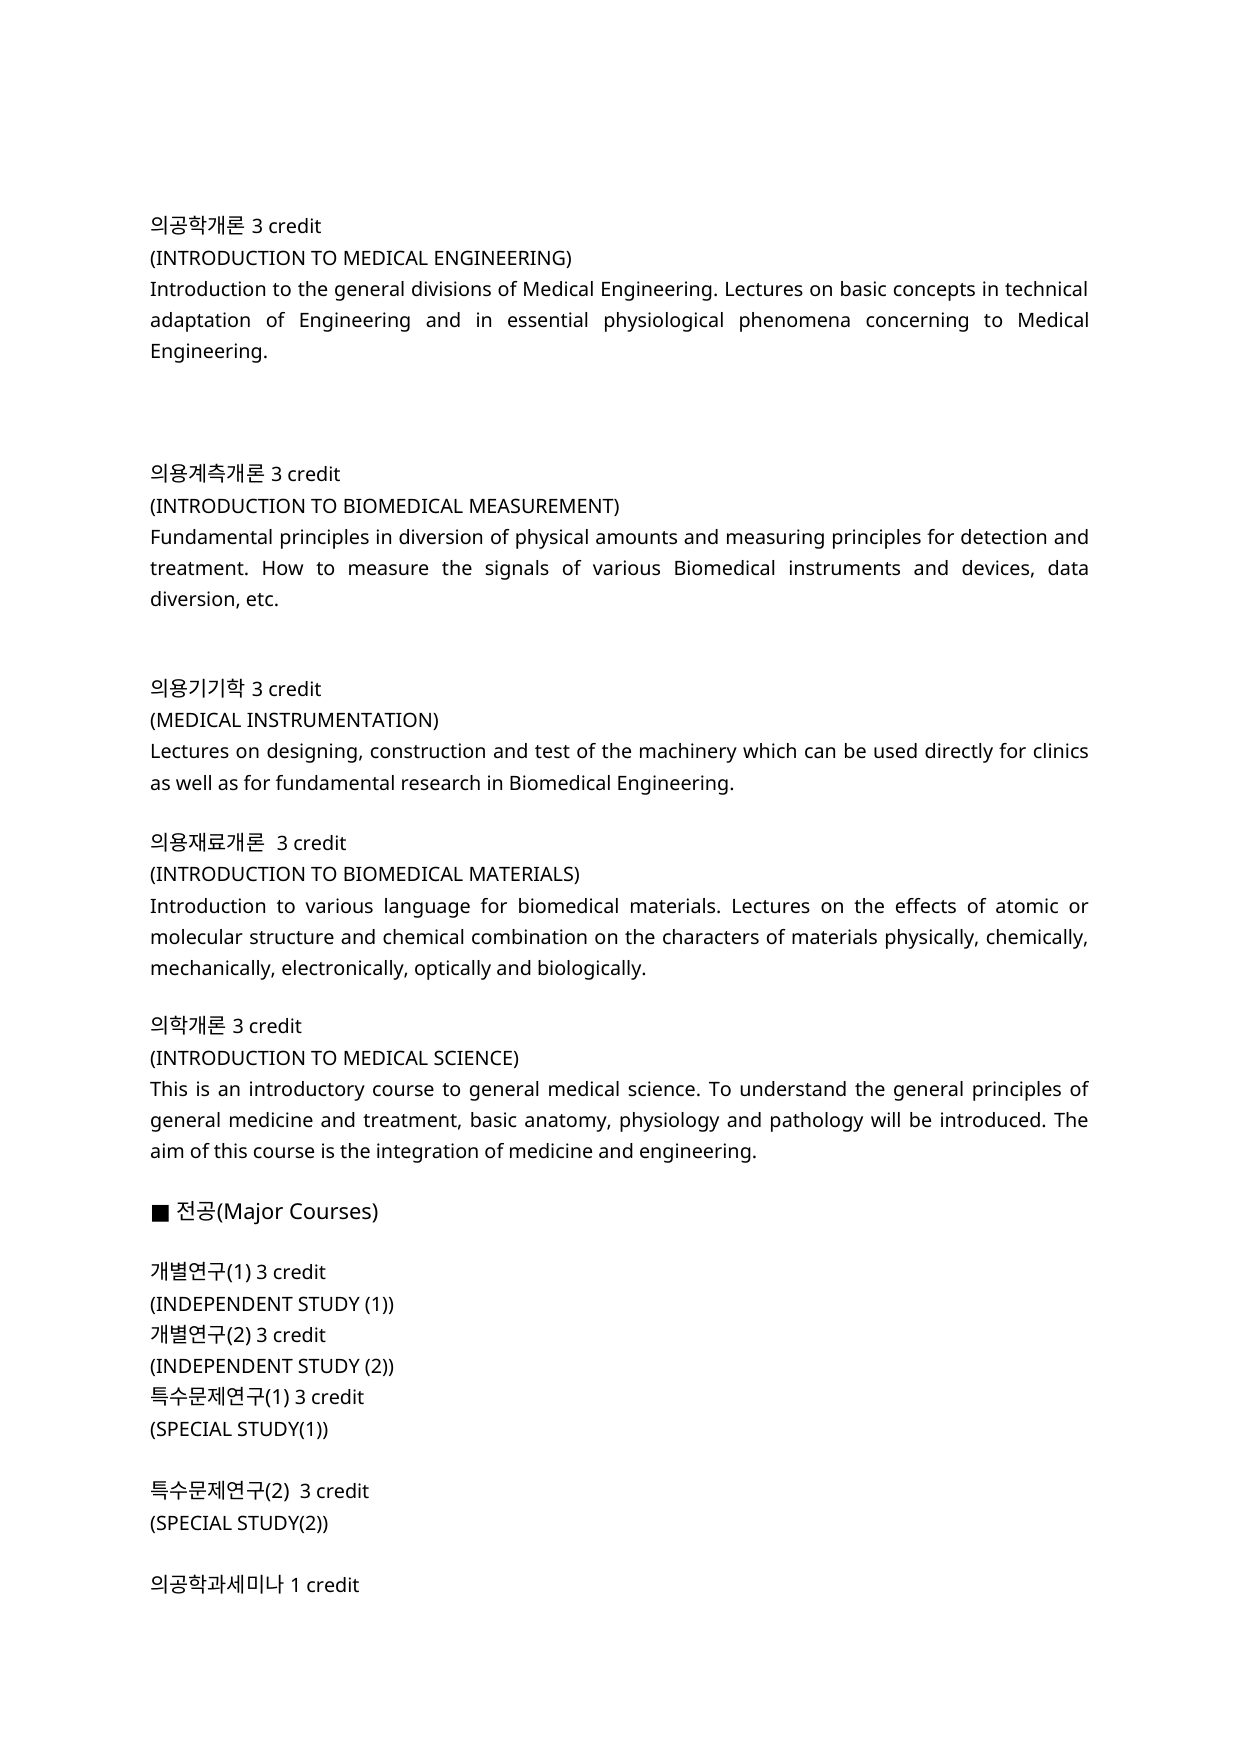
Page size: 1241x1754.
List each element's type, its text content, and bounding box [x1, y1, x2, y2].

text (SPECIAL STUDY(1)) [150, 1411, 1090, 1442]
text 의학개론 3 credit [150, 1008, 1090, 1039]
text (INDEPENDENT STUDY (2)) [150, 1348, 1090, 1380]
text (INTRODUCTION TO MEDICAL ENGINEERING) [150, 240, 1090, 271]
text 특수문제연구(1) 3 credit [150, 1380, 1090, 1411]
text 개별연구(2) 3 credit [150, 1317, 1090, 1348]
text Introduction to the general divisions of Medical Engineering. Lectures on basic concepts in technical adaptation of Engineering and in essential physiological phenomena concerning to Medical Engineering. [150, 271, 1090, 365]
text 의공학과세미나 1 credit [150, 1567, 1090, 1598]
text ■ 전공(Major Courses) [150, 1194, 1090, 1226]
text 의용재료개론 3 credit [150, 825, 1090, 856]
text Fundamental principles in diversion of physical amounts and measuring principles for detection and treatment. How to measure the signals of various Biomedical instruments and devices, data diversion, etc. [150, 519, 1090, 613]
text (INTRODUCTION TO MEDICAL SCIENCE) [150, 1039, 1090, 1071]
text (SPECIAL STUDY(2)) [150, 1505, 1090, 1536]
text 특수문제연구(2) 3 credit [150, 1473, 1090, 1505]
text (INTRODUCTION TO BIOMEDICAL MEASUREMENT) [150, 488, 1090, 519]
text 의용기기학 3 credit [150, 671, 1090, 702]
text (INTRODUCTION TO BIOMEDICAL MATERIALS) [150, 856, 1090, 888]
text 개별연구(1) 3 credit [150, 1255, 1090, 1286]
text (MEDICAL INSTRUMENTATION) [150, 702, 1090, 733]
text 의용계측개론 3 credit [150, 456, 1090, 488]
text Lectures on designing, construction and test of the machinery which can be used directly for clinics as well as for fundamental research in Biomedical Engineering. [150, 733, 1090, 796]
text This is an introductory course to general medical science. To understand the general principles of general medicine and treatment, basic anatomy, physiology and pathology will be introduced. The aim of this course is the integration of medicine and engineering. [150, 1071, 1090, 1164]
text (INDEPENDENT STUDY (1)) [150, 1286, 1090, 1317]
text 의공학개론 3 credit [150, 208, 1090, 240]
text Introduction to various language for biomedical materials. Lectures on the effects of atomic or molecular structure and chemical combination on the characters of materials physically, chemically, mechanically, electronically, optically and biologically. [150, 888, 1090, 981]
